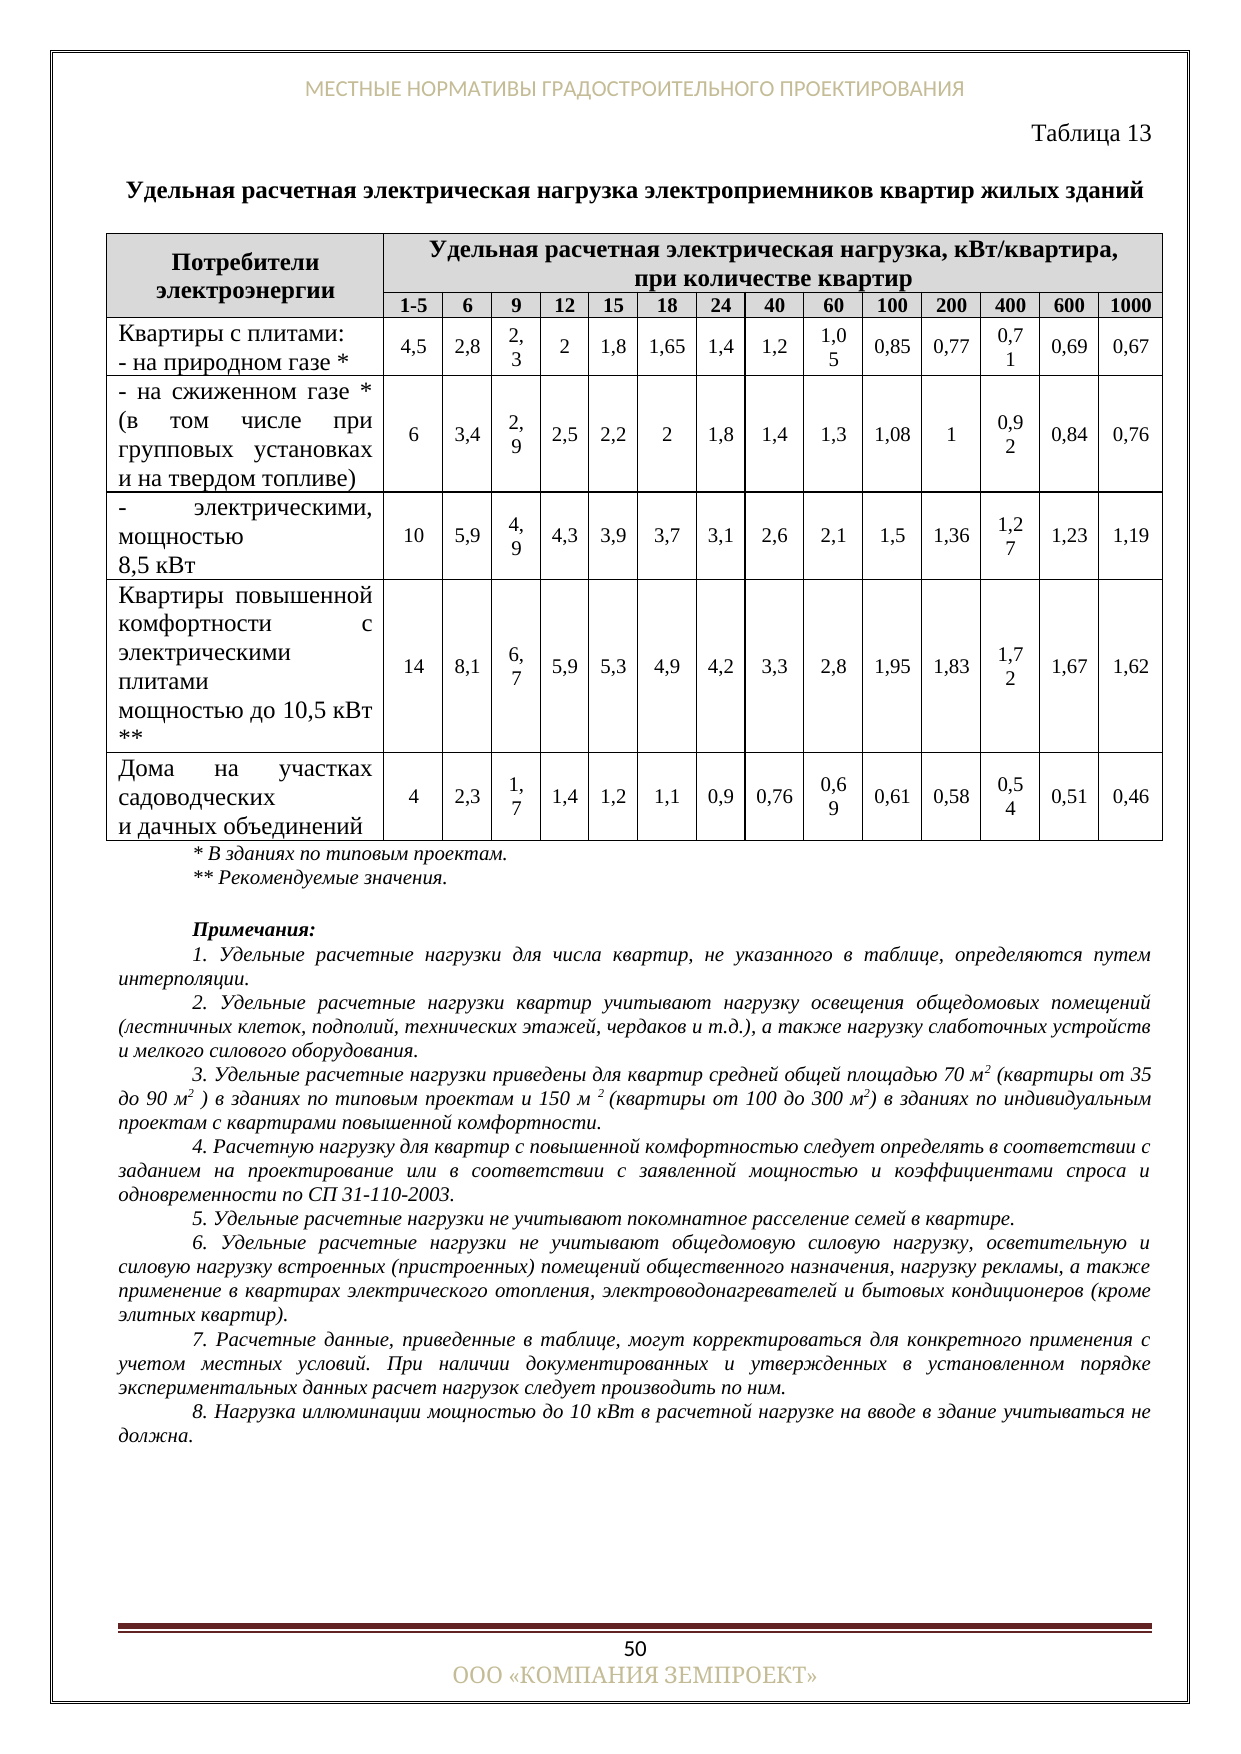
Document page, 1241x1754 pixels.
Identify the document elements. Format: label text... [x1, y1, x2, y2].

table_cell 12 [541, 293, 588, 317]
text 3. Удельные расчетные нагрузки приведены для квартир средней общей площадью 70 м2 (квартиры от 35 до 90 м2 ) в зданиях по типовым проектам и 150 м 2 (квартиры от 100 до 300 м2) в зданиях по индивидуальным проектам с квартирами повышенной комфортности. [118, 1062, 1152, 1134]
table_cell 1,4 [746, 376, 803, 491]
table_cell 1,67 [1040, 580, 1098, 752]
table_cell 1,05 [804, 318, 862, 375]
table_cell 6 [443, 293, 491, 317]
table_cell 60 [804, 293, 862, 317]
table_cell 0,71 [981, 318, 1039, 375]
table_cell 1,3 [804, 376, 862, 491]
table_cell 1,4 [697, 318, 744, 375]
text 1. Удельные расчетные нагрузки для числа квартир, не указанного в таблице, определяются путем интерполяции. [118, 941, 1152, 989]
table_cell Дома на участках садоводческих и дачных объединений [107, 753, 383, 839]
table_cell - электрическими, мощностью 8,5 кВт [107, 493, 383, 579]
text 5. Удельные расчетные нагрузки не учитывают покомнатное расселение семей в квартире. [118, 1206, 1152, 1230]
table_cell 24 [697, 293, 744, 317]
table_cell Квартиры повышенной комфортности с электрическими плитами мощностью до 10,5 кВт ** [107, 580, 383, 752]
table_cell 4,3 [541, 493, 588, 579]
table_cell 6 [384, 376, 442, 491]
table_cell 4,2 [697, 580, 744, 752]
table_cell 1,27 [981, 493, 1039, 579]
table_cell 2,8 [804, 580, 862, 752]
table_cell 1,65 [638, 318, 696, 375]
table_cell 400 [981, 293, 1039, 317]
table_cell 2,3 [443, 753, 491, 839]
table_cell 5,9 [443, 493, 491, 579]
table_cell 2,9 [492, 376, 540, 491]
table_cell 3,9 [589, 493, 637, 579]
table_cell 0,85 [863, 318, 921, 375]
table_cell 1,62 [1099, 580, 1162, 752]
text ** Рекомендуемые значения. [118, 864, 1152, 889]
table_cell 18 [638, 293, 696, 317]
text 4. Расчетную нагрузку для квартир с повышенной комфортностью следует определять в соответствии с заданием на проектирование или в соответствии с заявленной мощностью и коэффициентами спроса и одновременности по СП 31-110-2003. [118, 1134, 1152, 1206]
table_cell 2,2 [589, 376, 637, 491]
table_cell 1000 [1099, 293, 1162, 317]
table_cell 100 [863, 293, 921, 317]
table_cell 0,9 [697, 753, 744, 839]
text Удельная расчетная электрическая нагрузка электроприемников квартир жилых зданий [118, 176, 1152, 204]
table_cell 0,58 [922, 753, 980, 839]
table_cell 2,6 [746, 493, 803, 579]
table_cell 600 [1040, 293, 1098, 317]
table_cell 40 [746, 293, 803, 317]
text 7. Расчетные данные, приведенные в таблице, могут корректироваться для конкретного применения с учетом местных условий. При наличии документированных и утвержденных в установленном порядке экспериментальных данных расчет нагрузок следует производить по ним. [118, 1326, 1152, 1399]
text 6. Удельные расчетные нагрузки не учитывают общедомовую силовую нагрузку, осветительную и силовую нагрузку встроенных (пристроенных) помещений общественного назначения, нагрузку рекламы, а также применение в квартирах электрического отопления, электроводонагревателей и бытовых кондиционеров (кроме элитных квартир). [118, 1230, 1152, 1326]
table_cell 1,2 [746, 318, 803, 375]
table_cell - на сжиженном газе * (в том числе при групповых установках и на твердом топливе) [107, 376, 383, 491]
table_cell 4 [384, 753, 442, 839]
table_cell 2,3 [492, 318, 540, 375]
table_cell 3,7 [638, 493, 696, 579]
table_cell 9 [492, 293, 540, 317]
table_cell 1,72 [981, 580, 1039, 752]
table_cell 14 [384, 580, 442, 752]
table_cell 1,95 [863, 580, 921, 752]
table_cell 1 [922, 376, 980, 491]
table_cell 0,77 [922, 318, 980, 375]
table_cell 3,1 [697, 493, 744, 579]
table_cell 8,1 [443, 580, 491, 752]
table_cell 0,54 [981, 753, 1039, 839]
table_cell 2,1 [804, 493, 862, 579]
table_cell 0,69 [804, 753, 862, 839]
table_cell 5,3 [589, 580, 637, 752]
table_cell 1,2 [589, 753, 637, 839]
table_cell 10 [384, 493, 442, 579]
table_cell 0,76 [746, 753, 803, 839]
table_cell 3,4 [443, 376, 491, 491]
table_cell 1,1 [638, 753, 696, 839]
table_cell 2,8 [443, 318, 491, 375]
table_cell 0,84 [1040, 376, 1098, 491]
table_cell 1,7 [492, 753, 540, 839]
text Таблица 13 [118, 118, 1152, 147]
table_cell 0,67 [1099, 318, 1162, 375]
text Примечания: [118, 917, 1152, 941]
table_cell 15 [589, 293, 637, 317]
table_cell 5,9 [541, 580, 588, 752]
table_cell 0,69 [1040, 318, 1098, 375]
table_cell 2 [638, 376, 696, 491]
table_cell 2,5 [541, 376, 588, 491]
table_header Удельная расчетная электрическая нагрузка, кВт/квартира, при количестве квартир [384, 234, 1162, 292]
table_header Потребители электроэнергии [107, 234, 383, 317]
table_cell 1,36 [922, 493, 980, 579]
table_cell 0,46 [1099, 753, 1162, 839]
text 8. Нагрузка иллюминации мощностью до 10 кВт в расчетной нагрузке на вводе в здание учитываться не должна. [118, 1399, 1152, 1447]
table_cell 0,92 [981, 376, 1039, 491]
table_cell 4,9 [638, 580, 696, 752]
table_cell 1,23 [1040, 493, 1098, 579]
table_cell 1,08 [863, 376, 921, 491]
text 2. Удельные расчетные нагрузки квартир учитывают нагрузку освещения общедомовых помещений (лестничных клеток, подполий, технических этажей, чердаков и т.д.), а также нагрузку слаботочных устройств и мелкого силового оборудования. [118, 989, 1152, 1062]
table_cell 1,8 [589, 318, 637, 375]
table_cell 1,5 [863, 493, 921, 579]
table_cell 0,51 [1040, 753, 1098, 839]
table_cell 2 [541, 318, 588, 375]
table_cell 6,7 [492, 580, 540, 752]
table_cell 0,76 [1099, 376, 1162, 491]
table_cell 4,9 [492, 493, 540, 579]
table_cell 3,3 [746, 580, 803, 752]
table_cell 4,5 [384, 318, 442, 375]
table_cell Квартиры с плитами: - на природном газе * [107, 318, 383, 375]
table_cell 1,8 [697, 376, 744, 491]
table_cell 1,4 [541, 753, 588, 839]
table_cell 1,83 [922, 580, 980, 752]
table_cell 0,61 [863, 753, 921, 839]
table_cell 1-5 [384, 293, 442, 317]
text * В зданиях по типовым проектам. [118, 841, 1152, 864]
table_cell 200 [922, 293, 980, 317]
table_cell 1,19 [1099, 493, 1162, 579]
